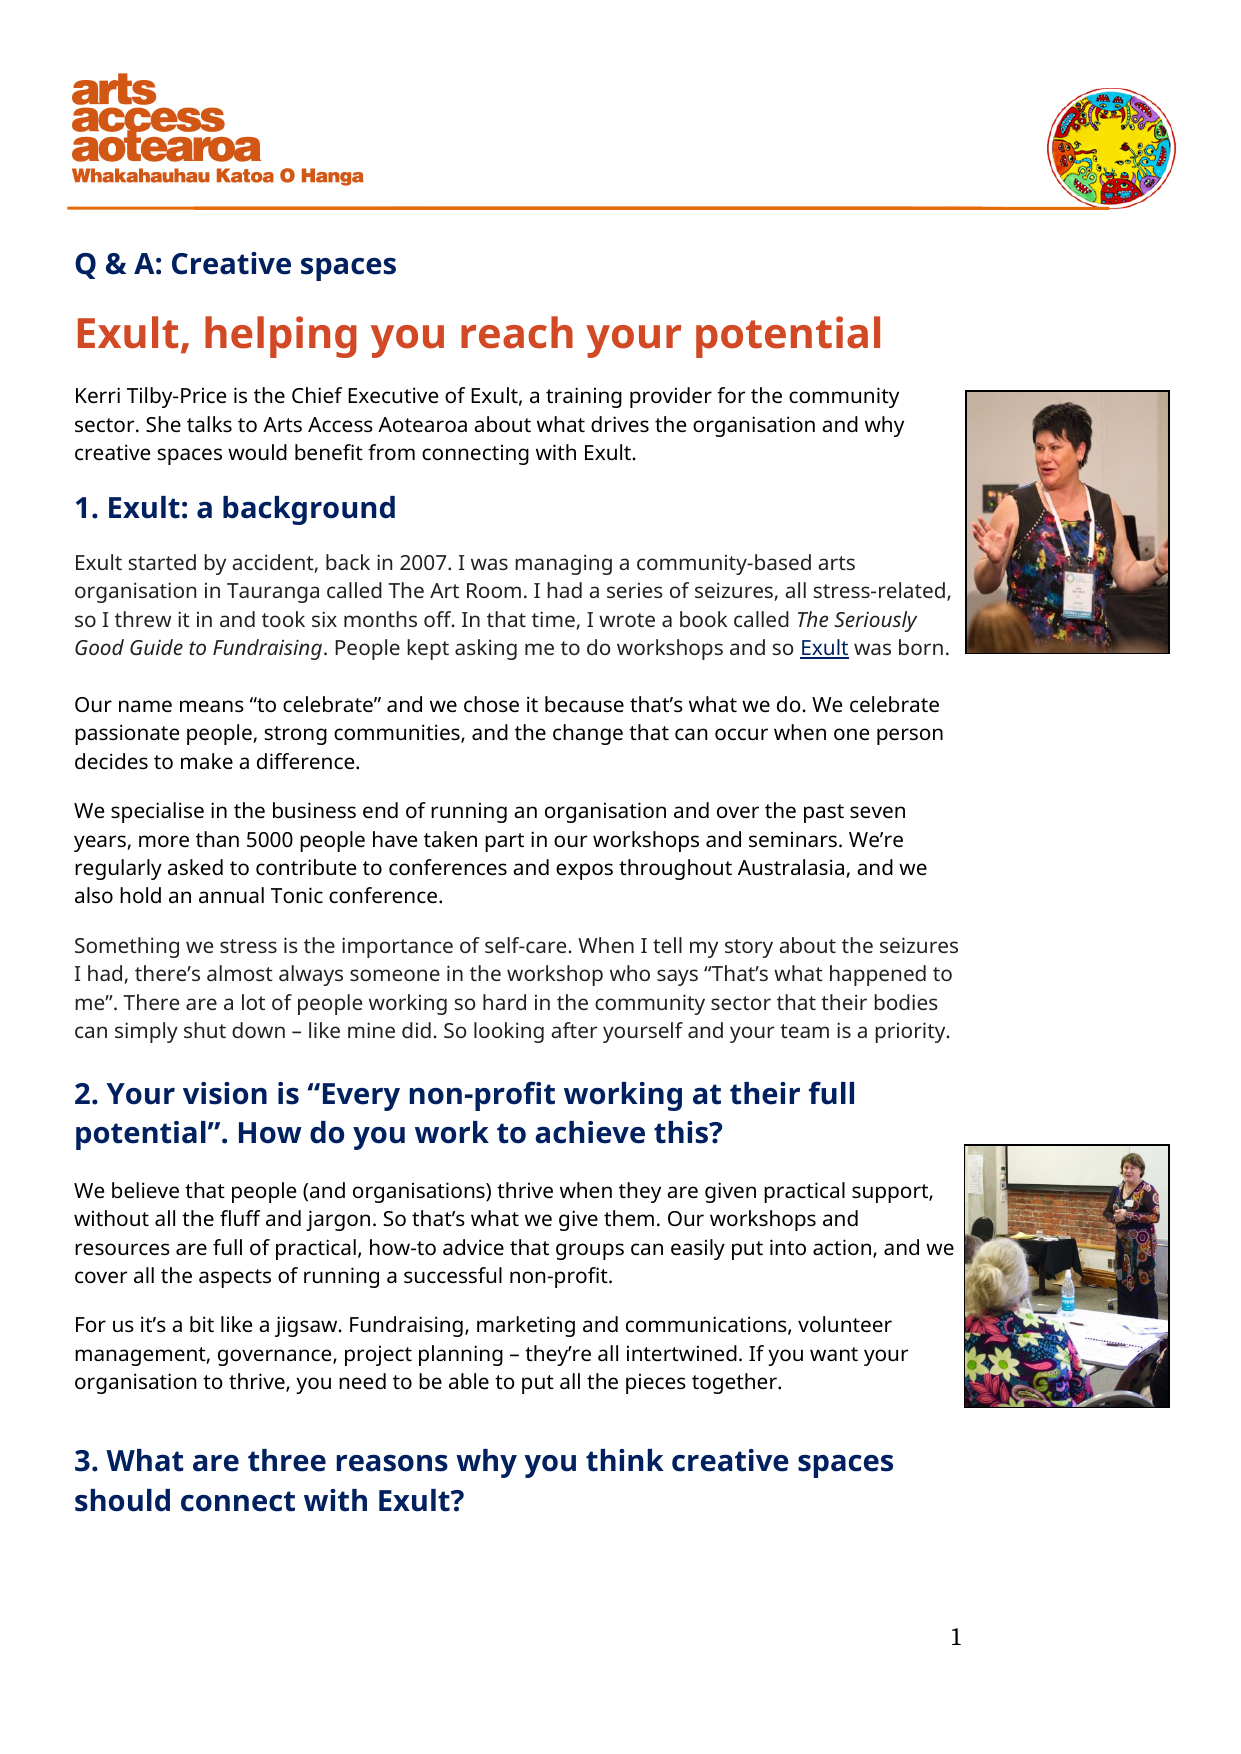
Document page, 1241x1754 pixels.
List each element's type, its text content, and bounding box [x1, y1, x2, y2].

text We specialise in the business end of running an organisation and over the past seven years, more than 5000 people have taken part in our workshops and seminars. We’re regularly asked to contribute to conferences and expos throughout Australasia, and we also hold an annual Tonic conference. [74, 796, 960, 910]
picture [965, 1146, 1168, 1407]
text Q & A: Creative spaces [74, 243, 960, 283]
text Something we stress is the importance of self-care. When I tell my story about the seizures I had, there’s almost always someone in the workshop who says “That’s what happened to me”. There are a lot of people working so hard in the community sector that their bodies can simply shut down – like mine did. So looking after yourself and your team is a priority. [74, 931, 960, 1044]
text Kerri Tilby-Price is the Chief Executive of Exult, a training provider for the community sector. She talks to Arts Access Aotearoa about what drives the organisation and why creative spaces would benefit from connecting with Exult. [74, 381, 960, 467]
text 3. What are three reasons why you think creative spaces should connect with Exult? [74, 1440, 960, 1520]
text Exult started by accident, back in 2007. I was managing a community-based arts organisation in Tauranga called The Art Room. I had a series of seizures, all stress-related, so I threw it in and took six months off. In that time, I wrote a book called The Seriously Good Guide to Fundraising. People kept asking me to do workshops and so Exult was born. [74, 548, 960, 662]
text For us it’s a bit like a jigsaw. Fundraising, marketing and communications, volunteer management, governance, project planning – they’re all intertwined. If you want your organisation to thrive, you need to be able to put all the pieces together. [74, 1311, 960, 1396]
text We believe that people (and organisations) thrive when they are given practical support, without all the fluff and jargon. So that’s what we give them. Our workshops and resources are full of practical, how-to advice that groups can easily put into action, and we cover all the aspects of running a successful non-profit. [74, 1176, 960, 1290]
text Exult, helping you reach your potential [74, 304, 960, 360]
text 1. Exult: a background [74, 487, 960, 527]
text 2. Your vision is “Every non-profit working at their full potential”. How do you work to achieve this? [74, 1073, 960, 1152]
picture [967, 392, 1168, 653]
text Our name means “to celebrate” and we chose it because that’s what we do. We celebrate passionate people, strong communities, and the change that can occur when one person decides to make a difference. [74, 690, 960, 775]
picture [54, 56, 1187, 264]
